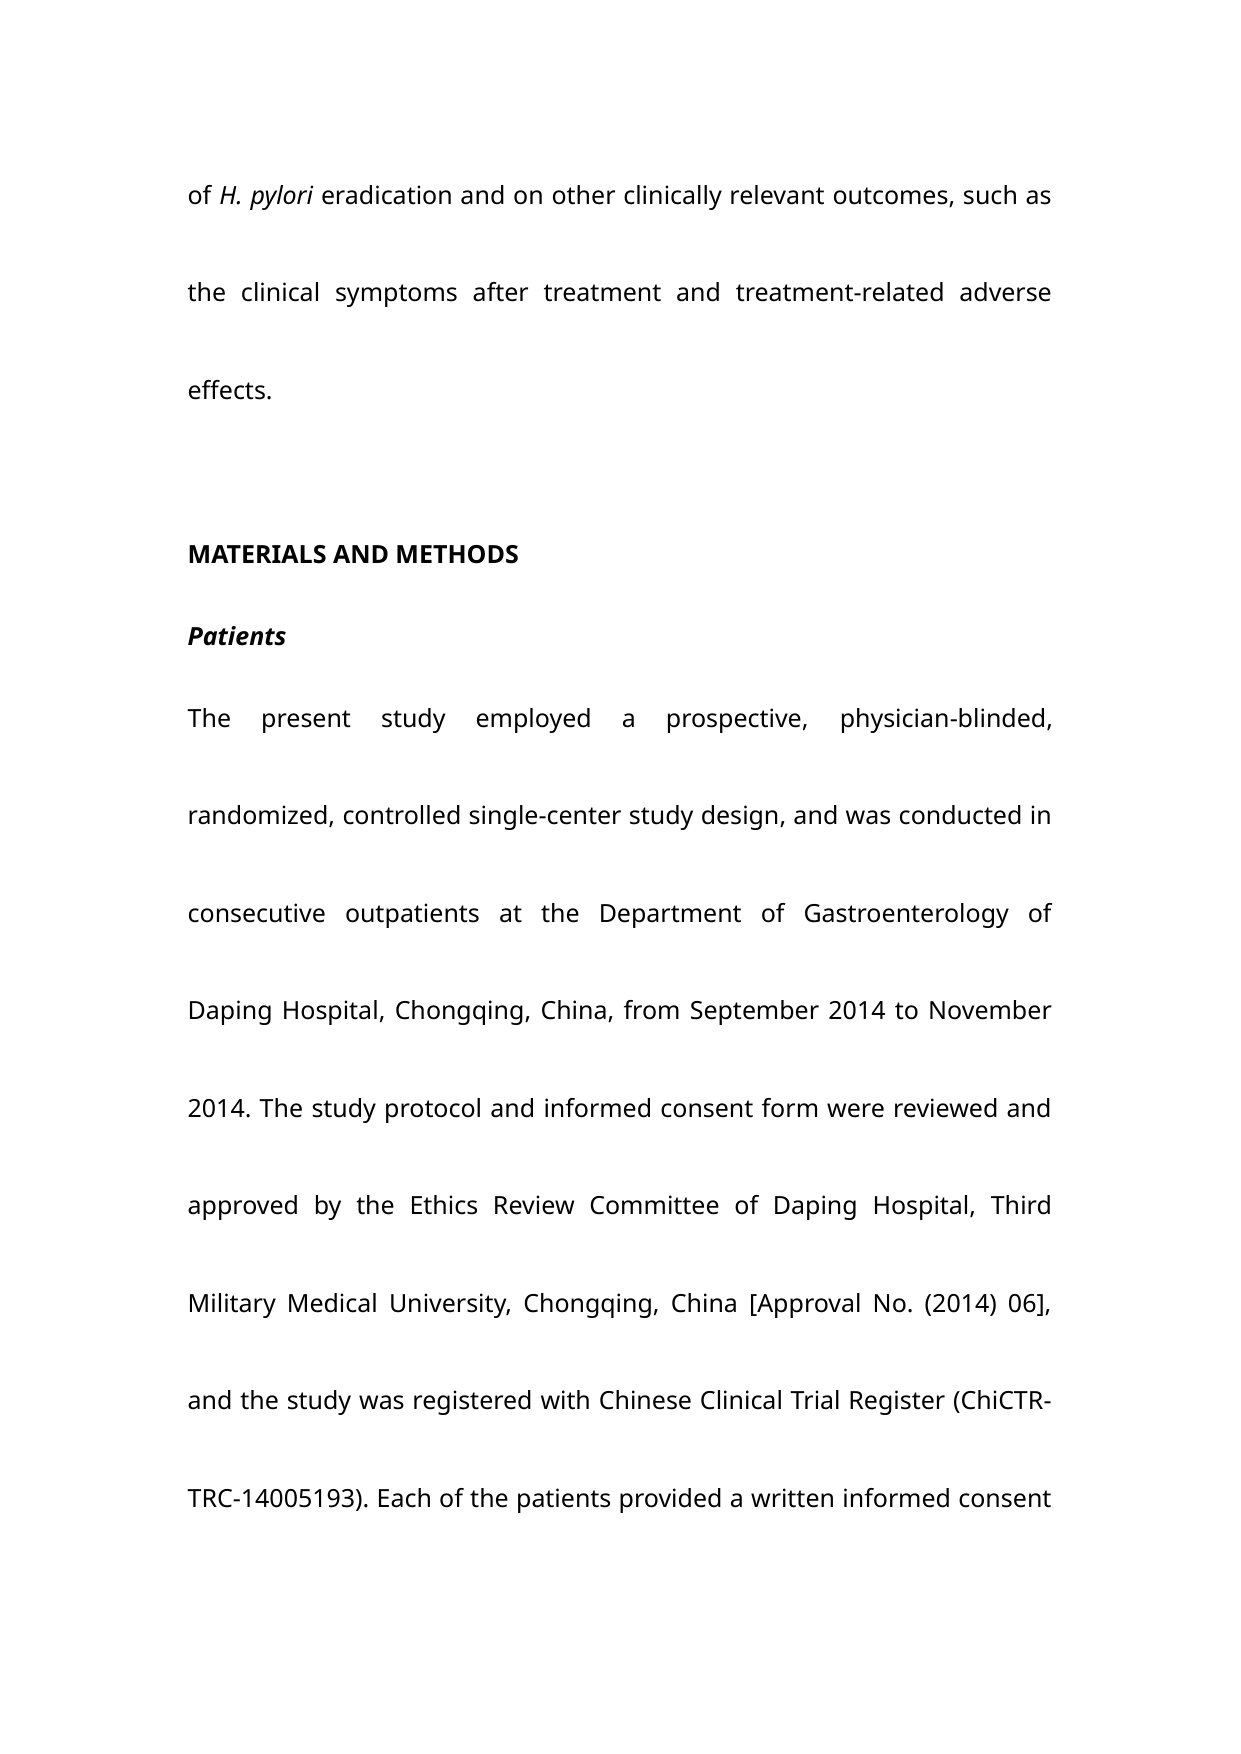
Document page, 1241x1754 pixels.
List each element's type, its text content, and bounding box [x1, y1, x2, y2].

text MATERIALS AND METHODS [187, 521, 1053, 586]
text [187, 162, 1053, 422]
text Patients [187, 603, 1053, 668]
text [187, 685, 1053, 1530]
